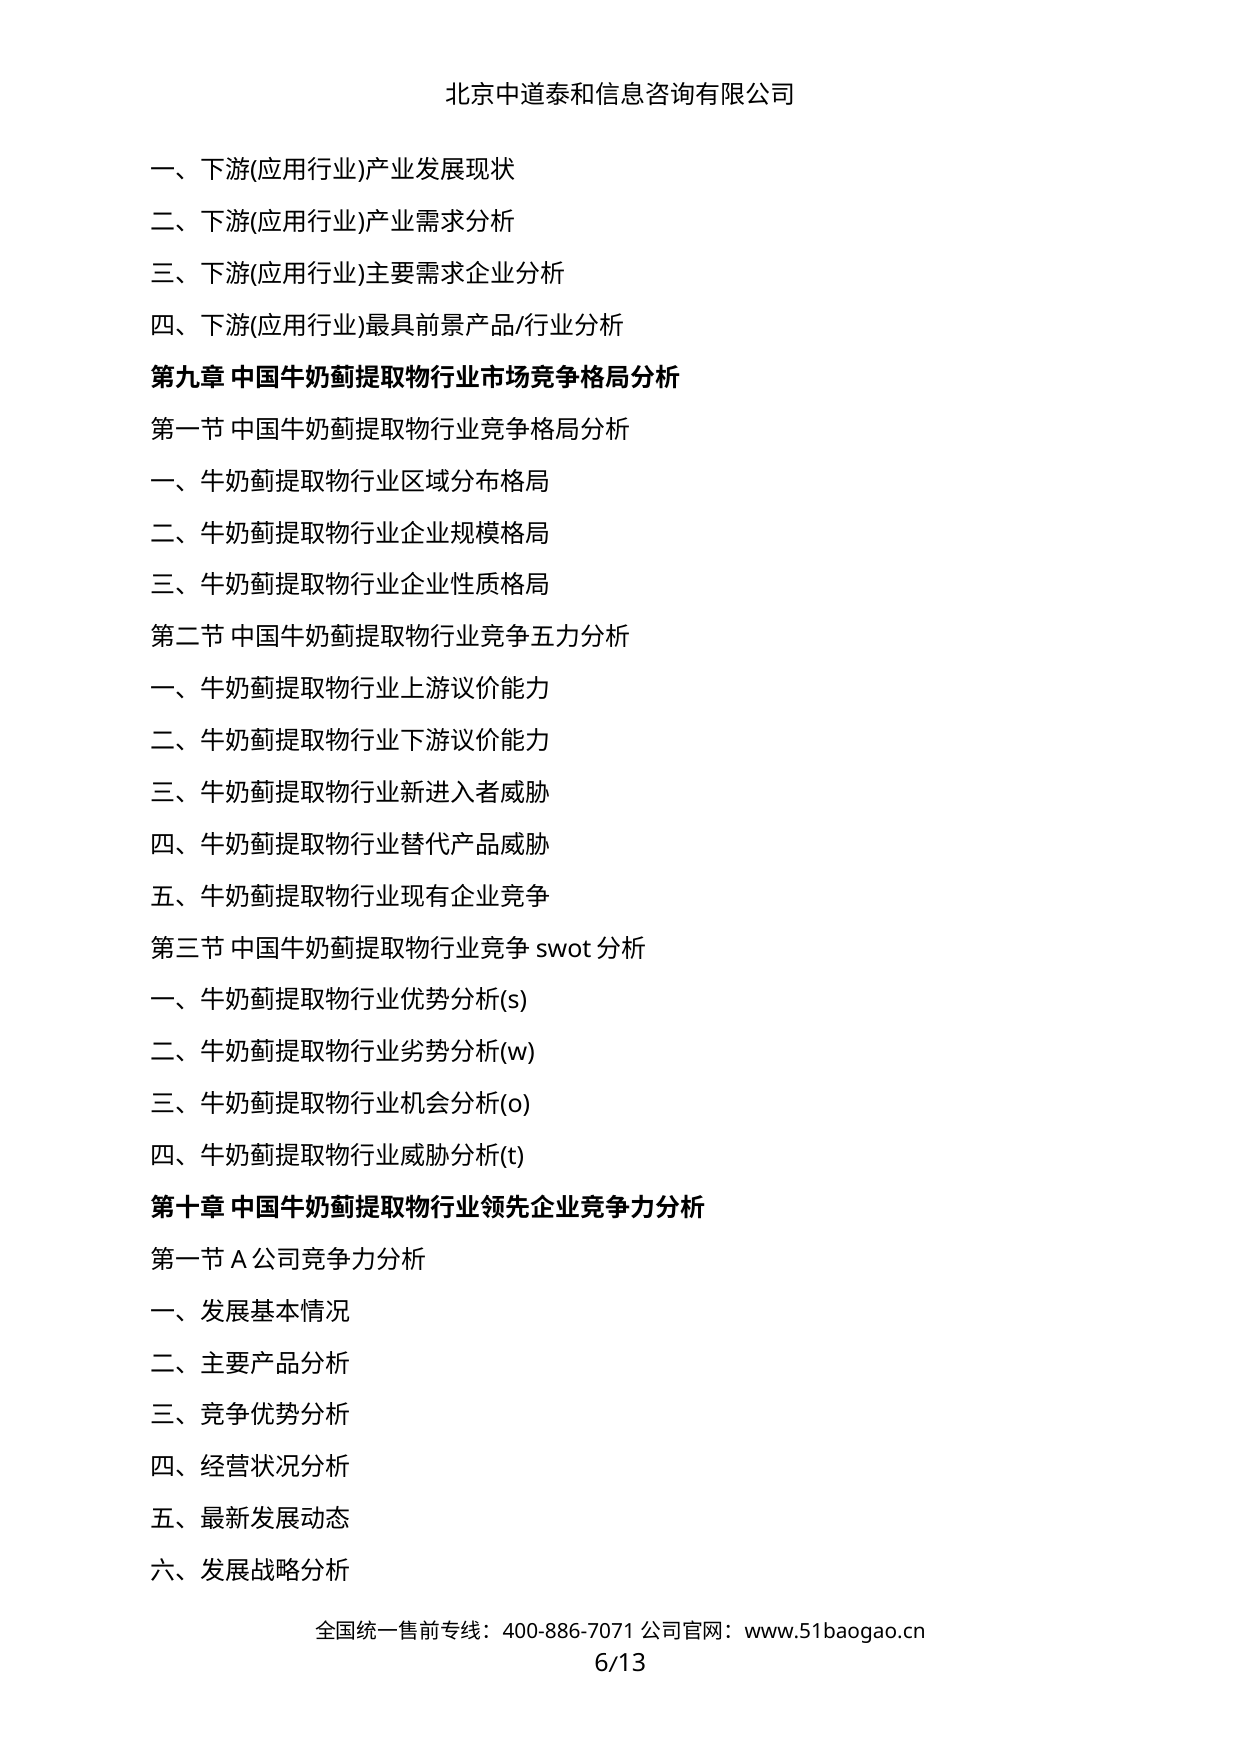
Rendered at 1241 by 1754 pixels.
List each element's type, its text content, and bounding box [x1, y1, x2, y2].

text 一、牛奶蓟提取物行业优势分析(s) [150, 980, 1090, 1016]
text 第九章 中国牛奶蓟提取物行业市场竞争格局分析 [150, 357, 1090, 394]
text 第二节 中国牛奶蓟提取物行业竞争五力分析 [150, 617, 1090, 653]
text 二、下游(应用行业)产业需求分析 [150, 202, 1090, 238]
text 第十章 中国牛奶蓟提取物行业领先企业竞争力分析 [150, 1187, 1090, 1224]
text 二、牛奶蓟提取物行业劣势分析(w) [150, 1032, 1090, 1068]
text 第一节 A公司竞争力分析 [150, 1239, 1090, 1276]
text 五、牛奶蓟提取物行业现有企业竞争 [150, 876, 1090, 912]
text 三、下游(应用行业)主要需求企业分析 [150, 254, 1090, 290]
text 三、竞争优势分析 [150, 1395, 1090, 1431]
text 六、发展战略分析 [150, 1551, 1090, 1587]
text 二、主要产品分析 [150, 1343, 1090, 1379]
text 四、牛奶蓟提取物行业替代产品威胁 [150, 824, 1090, 861]
text 三、牛奶蓟提取物行业企业性质格局 [150, 565, 1090, 601]
text 二、牛奶蓟提取物行业企业规模格局 [150, 513, 1090, 549]
text 一、下游(应用行业)产业发展现状 [150, 150, 1090, 186]
text 四、经营状况分析 [150, 1447, 1090, 1483]
text 四、下游(应用行业)最具前景产品/行业分析 [150, 306, 1090, 342]
text 三、牛奶蓟提取物行业新进入者威胁 [150, 772, 1090, 809]
text 五、最新发展动态 [150, 1499, 1090, 1535]
text 第一节 中国牛奶蓟提取物行业竞争格局分析 [150, 409, 1090, 446]
text 第三节 中国牛奶蓟提取物行业竞争swot分析 [150, 928, 1090, 964]
text 三、牛奶蓟提取物行业机会分析(o) [150, 1084, 1090, 1120]
text 一、发展基本情况 [150, 1291, 1090, 1327]
text 一、牛奶蓟提取物行业上游议价能力 [150, 669, 1090, 705]
text 四、牛奶蓟提取物行业威胁分析(t) [150, 1136, 1090, 1172]
text 二、牛奶蓟提取物行业下游议价能力 [150, 721, 1090, 757]
text 一、牛奶蓟提取物行业区域分布格局 [150, 461, 1090, 497]
